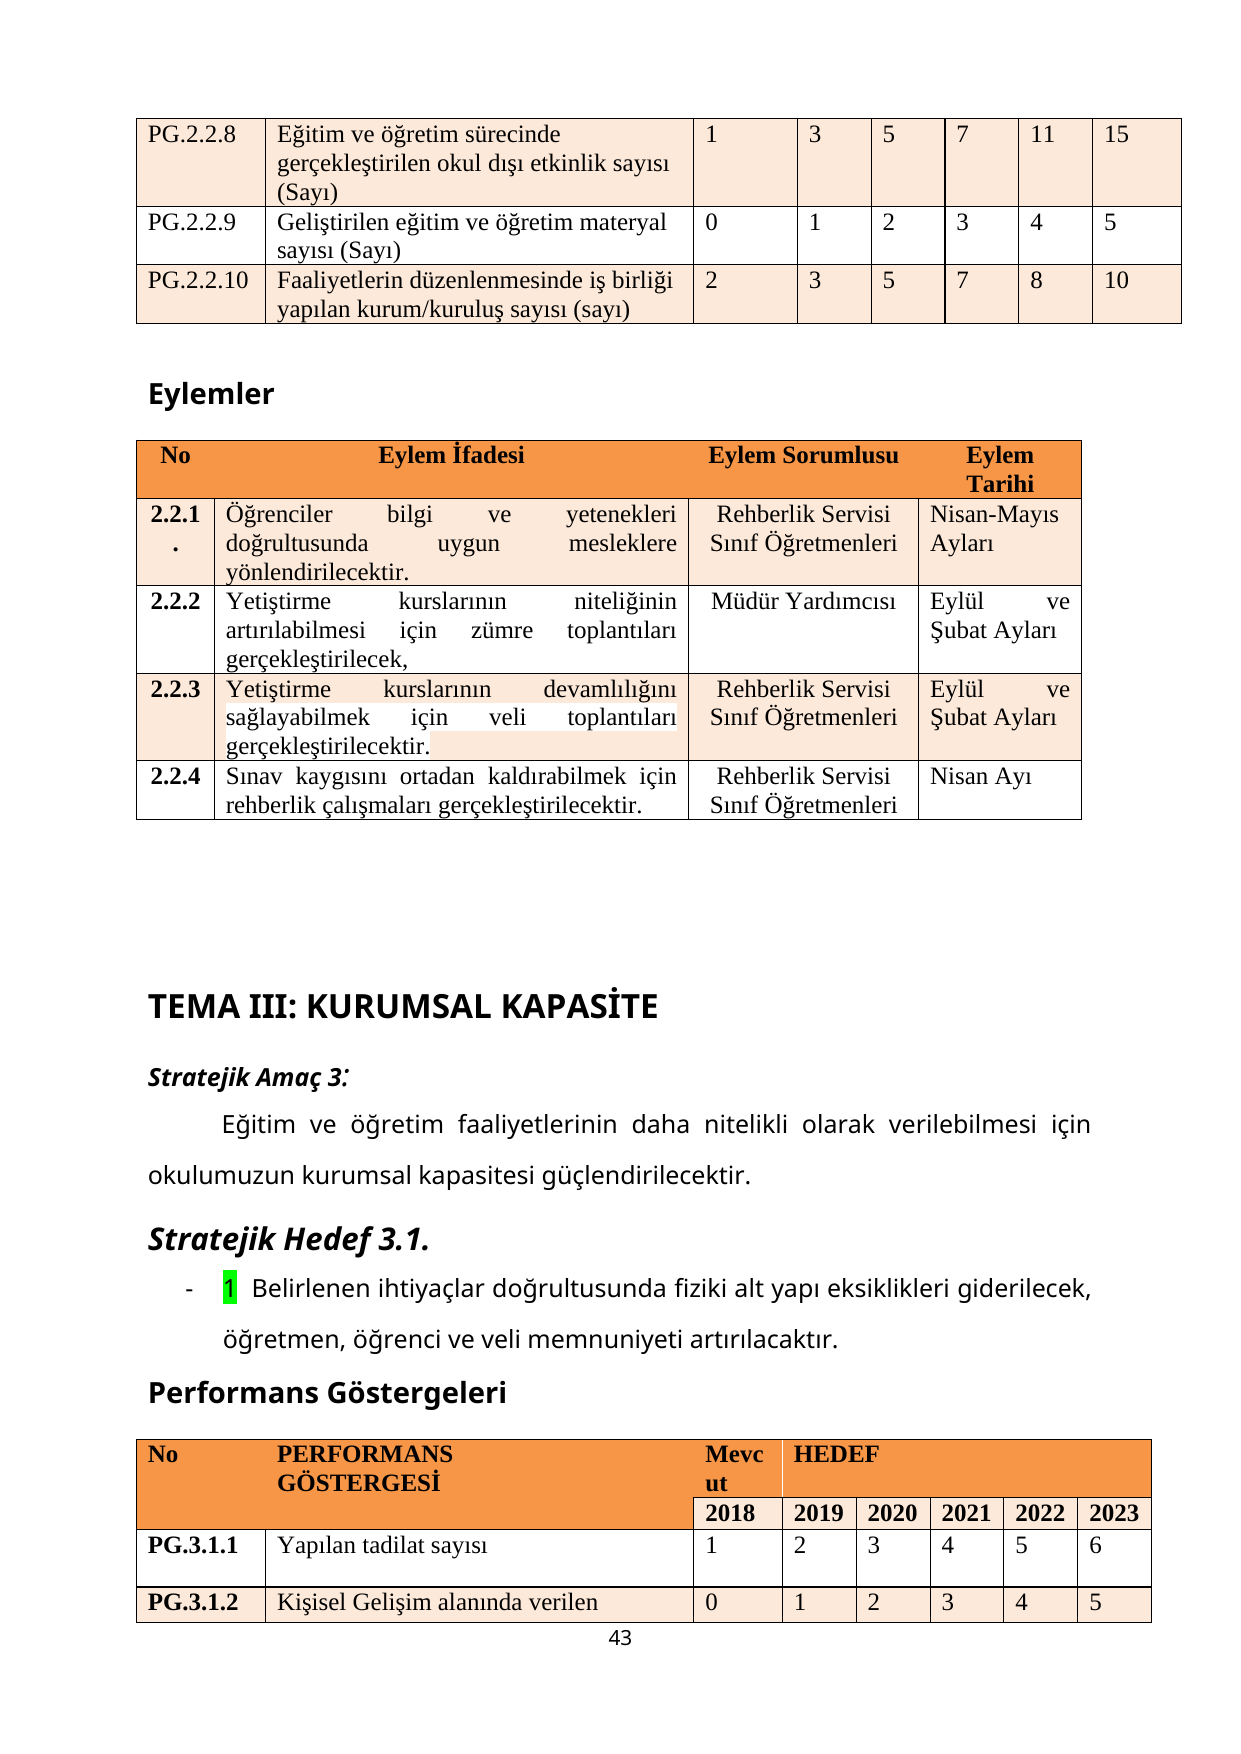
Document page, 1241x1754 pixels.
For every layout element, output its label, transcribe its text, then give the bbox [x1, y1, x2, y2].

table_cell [266, 1588, 693, 1622]
table_cell 1 [783, 1588, 856, 1622]
table_cell 2 [694, 265, 797, 323]
table_cell 0 [694, 1588, 782, 1622]
table_cell 1 [694, 119, 797, 206]
table_cell PG.3.1.1 [137, 1530, 265, 1586]
table_header Mevcut [694, 1440, 782, 1497]
text Eylemler [148, 373, 1093, 413]
table_cell 1 [694, 1530, 782, 1586]
table_cell 2020 [857, 1498, 930, 1529]
table_cell Sınav kaygısını ortadan kaldırabilmek için rehberlik çalışmaları gerçekleştirilecektir. [215, 761, 688, 819]
list 1 Belirlenen ihtiyaçlar doğrultusunda fiziki alt yapı eksiklikleri giderilecek, öğretmen, öğrenci ve veli memnuniyeti artırılacaktır. [185, 1270, 1093, 1355]
table_cell 2018 [694, 1498, 782, 1529]
table_cell Eğitim ve öğretim sürecinde gerçekleştirilen okul dışı etkinlik sayısı (Sayı) [266, 119, 693, 206]
table_cell PG.3.1.2 [137, 1588, 265, 1622]
table_cell 11 [1019, 119, 1092, 206]
table_cell 5 [1004, 1530, 1077, 1586]
table_cell 2 [783, 1530, 856, 1586]
table_cell 5 [1093, 207, 1181, 264]
table_cell Geliştirilen eğitim ve öğretim materyal sayısı (Sayı) [266, 207, 693, 264]
table_cell 3 [946, 207, 1018, 264]
table_cell 0 [694, 207, 797, 264]
table_cell PG.2.2.10 [137, 265, 265, 323]
table_cell 2021 [931, 1498, 1003, 1529]
table_header Eylem İfadesi [214, 441, 688, 498]
table_cell PG.2.2.8 [137, 119, 265, 206]
table_cell 4 [1004, 1588, 1077, 1622]
subtitle TEMA III: KURUMSAL KAPASİTE [148, 983, 1093, 1028]
table_cell 3 [931, 1588, 1003, 1622]
table_cell Yetiştirme kurslarının niteliğinin artırılabilmesi için zümre toplantıları gerçekleştirilecek, [215, 586, 688, 673]
table_cell 5 [872, 265, 944, 323]
table_header No [137, 441, 214, 498]
table_cell 7 [946, 119, 1018, 206]
table_cell Yetiştirme kurslarının devamlılığını sağlayabilmek için veli toplantıları gerçekleştirilecektir. [215, 674, 688, 760]
table_cell 7 [946, 265, 1018, 323]
table_cell Rehberlik Servisi Sınıf Öğretmenleri [689, 761, 918, 819]
table_cell Faaliyetlerin düzenlenmesinde iş birliği yapılan kurum/kuruluş sayısı (sayı) [266, 265, 693, 323]
table_cell 2.2.3 [137, 674, 214, 760]
table_cell 3 [798, 265, 871, 323]
text Eğitim ve öğretim faaliyetlerinin daha nitelikli olarak verilebilmesi için okulumuzun kurumsal kapasitesi güçlendirilecektir. [148, 1107, 1093, 1192]
table_cell 3 [798, 119, 871, 206]
table_cell 1 [798, 207, 871, 264]
table_cell 8 [1019, 265, 1092, 323]
table_cell 2022 [1004, 1498, 1077, 1529]
table_header PERFORMANS GÖSTERGESİ [266, 1440, 694, 1529]
table_cell 2.2.1. [137, 499, 214, 585]
table_cell PG.2.2.9 [137, 207, 265, 264]
table_header Eylem Sorumlusu [688, 441, 919, 498]
subtitle Stratejik Hedef 3.1. [148, 1217, 1093, 1259]
table_header No [137, 1440, 266, 1529]
table_cell 15 [1093, 119, 1181, 206]
table_cell Öğrenciler bilgi ve yetenekleri doğrultusunda uygun mesleklere yönlendirilecektir. [215, 499, 688, 585]
table_cell Nisan-Mayıs Ayları [919, 499, 1081, 585]
table_cell 2023 [1078, 1498, 1151, 1529]
table_cell Nisan Ayı [919, 761, 1081, 819]
table_cell 2.2.2 [137, 586, 214, 673]
table_cell Eylül ve Şubat Ayları [919, 674, 1081, 760]
table_cell 4 [1019, 207, 1092, 264]
table_cell 5 [1078, 1588, 1151, 1622]
table_header HEDEF [783, 1440, 1151, 1497]
table_cell 5 [872, 119, 944, 206]
table_cell 4 [931, 1530, 1003, 1586]
subtitle Stratejik Amaç 3: [148, 1053, 1093, 1096]
table_cell 2 [857, 1588, 930, 1622]
table_cell 6 [1078, 1530, 1151, 1586]
table_cell Eylül ve Şubat Ayları [919, 586, 1081, 673]
table_cell Rehberlik Servisi Sınıf Öğretmenleri [689, 674, 918, 760]
table_header Eylem Tarihi [919, 441, 1081, 498]
table_cell 2 [872, 207, 944, 264]
table_cell Müdür Yardımcısı [689, 586, 918, 673]
table_cell 2019 [783, 1498, 856, 1529]
table_cell Rehberlik Servisi Sınıf Öğretmenleri [689, 499, 918, 585]
text Performans Göstergeleri [148, 1372, 1093, 1412]
table_cell 3 [857, 1530, 930, 1586]
table_cell Yapılan tadilat sayısı [266, 1530, 693, 1586]
table_cell 2.2.4 [137, 761, 214, 819]
table_cell 10 [1093, 265, 1181, 323]
